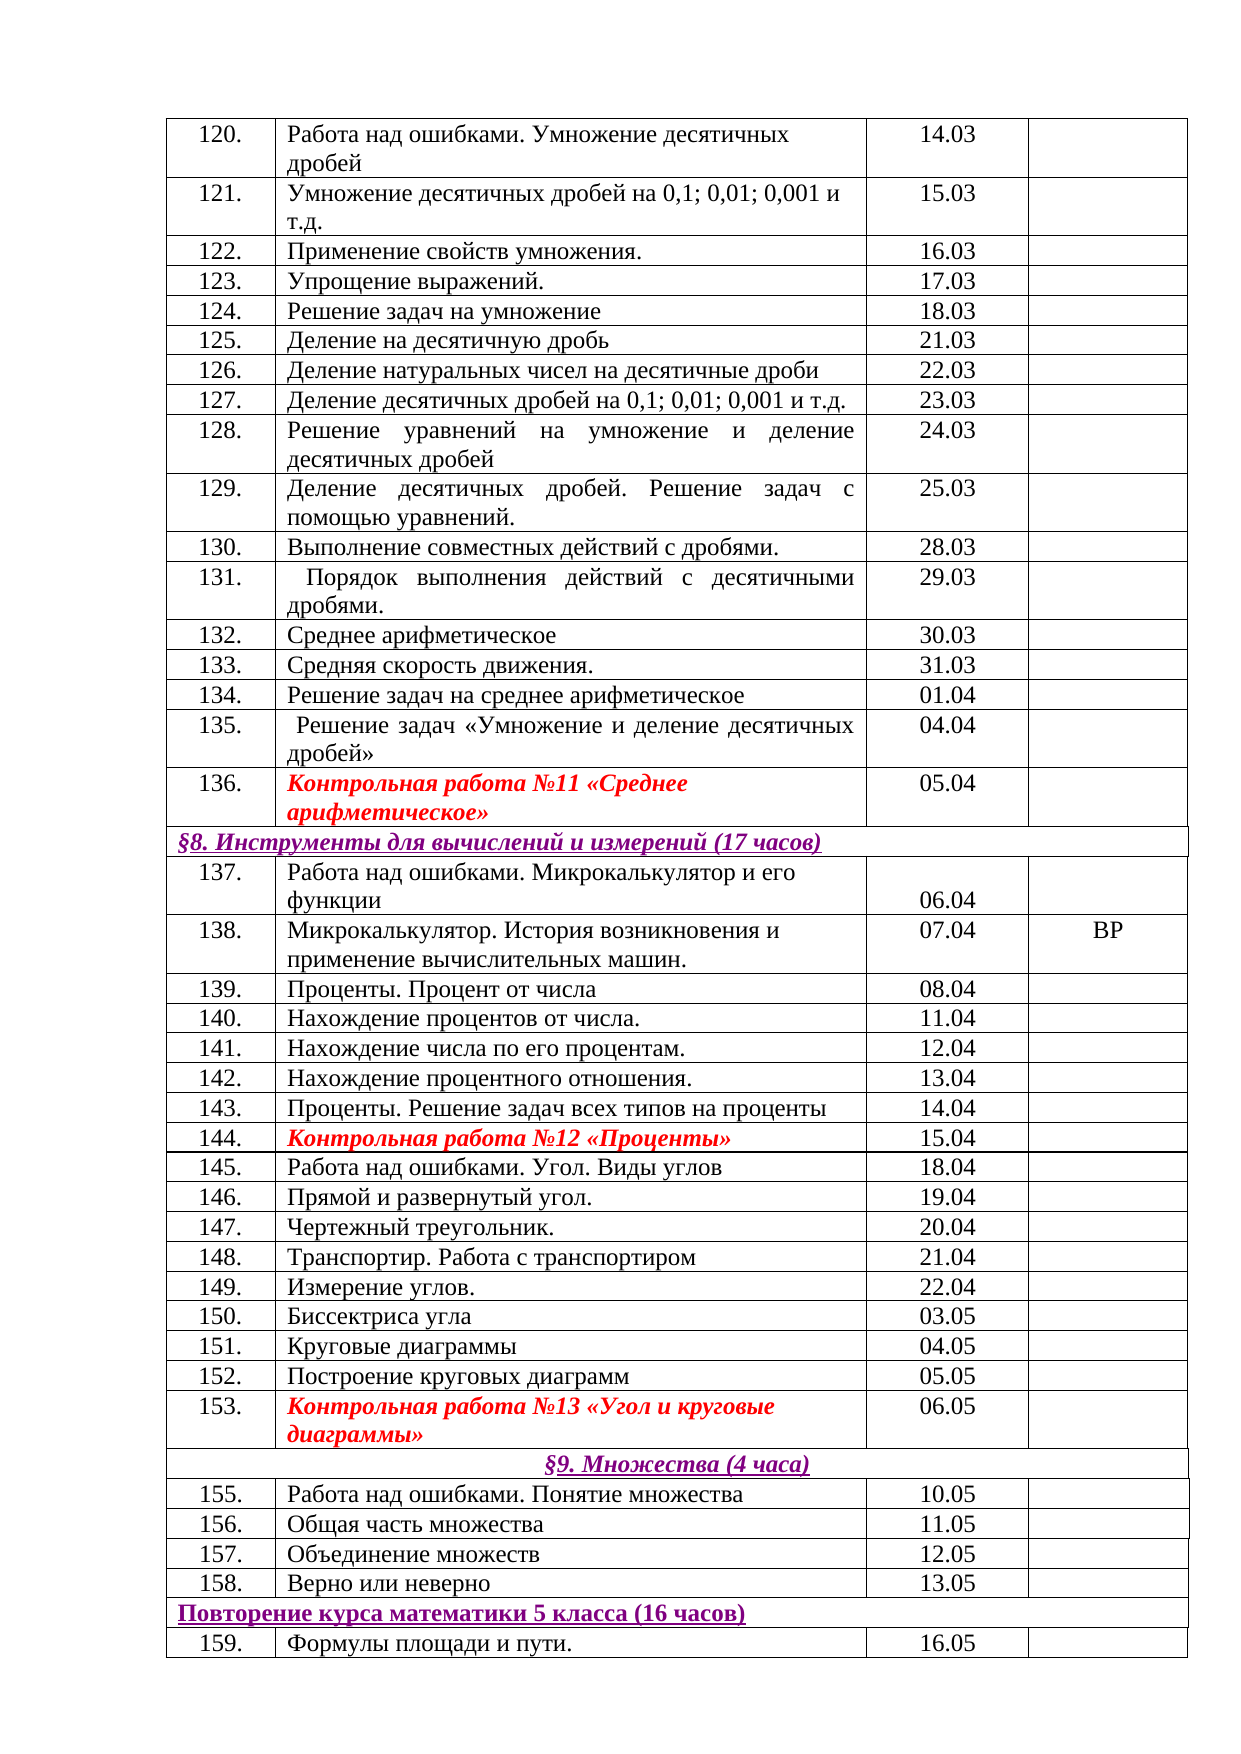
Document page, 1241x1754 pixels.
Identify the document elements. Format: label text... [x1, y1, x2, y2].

table_cell 159. [167, 1628, 275, 1657]
table_cell [1029, 1153, 1187, 1181]
table_cell 08.04 [867, 974, 1028, 1002]
table_cell 22.03 [867, 355, 1028, 384]
table_cell 31.03 [867, 650, 1028, 679]
table_cell 155. [167, 1479, 275, 1508]
table_cell Деление десятичных дробей. Решение задач с помощью уравнений. [276, 474, 866, 531]
table_cell 18.04 [867, 1153, 1028, 1181]
table_cell [167, 1391, 275, 1448]
table_cell [1029, 680, 1187, 709]
table_cell 07.04 [867, 915, 1028, 973]
table_cell [167, 1153, 275, 1181]
table_cell [1029, 1123, 1187, 1151]
table_cell [1029, 1093, 1187, 1122]
table_cell [167, 1272, 275, 1300]
table_cell [167, 1361, 275, 1390]
table_cell 158. [167, 1569, 275, 1597]
table_cell 28.03 [867, 532, 1028, 561]
table_cell Контрольная работа №11 «Среднее арифметическое» [276, 768, 866, 826]
table_cell Порядок выполнения действий с десятичными дробями. [276, 562, 866, 619]
table_cell [1029, 768, 1187, 826]
table_cell [167, 562, 275, 619]
table_cell [167, 650, 275, 679]
table_cell [167, 857, 275, 914]
table_cell [167, 355, 275, 384]
table_cell 14.03 [867, 119, 1028, 177]
table_cell Общая часть множества [276, 1509, 866, 1538]
table_cell 21.04 [867, 1242, 1028, 1271]
table_cell [167, 385, 275, 414]
table_cell Нахождение процентов от числа. [276, 1004, 866, 1032]
table_cell ВР [1029, 915, 1187, 973]
table_cell 19.04 [867, 1182, 1028, 1211]
table_cell Микрокалькулятор. История возникновения и применение вычислительных машин. [276, 915, 866, 973]
table_cell §9. Множества (4 часа) [167, 1449, 1188, 1478]
table_cell [1029, 974, 1187, 1002]
table_cell [167, 1331, 275, 1360]
table_cell [167, 236, 275, 265]
table_cell [1029, 650, 1187, 679]
table_cell [1029, 1212, 1187, 1241]
table_cell Работа над ошибками. Угол. Виды углов [276, 1153, 866, 1181]
table_cell 157. [167, 1539, 275, 1567]
table_cell Круговые диаграммы [276, 1331, 866, 1360]
table_cell [1029, 1539, 1188, 1567]
table_cell Средняя скорость движения. [276, 650, 866, 679]
table_cell [1029, 415, 1187, 472]
table_cell Решение задач «Умножение и деление десятичных дробей» [276, 710, 866, 767]
table_cell [1029, 326, 1187, 354]
table_cell 12.05 [867, 1539, 1028, 1567]
table_cell Формулы площади и пути. [276, 1628, 866, 1657]
table_cell 05.05 [867, 1361, 1028, 1390]
table_cell [167, 915, 275, 973]
table_cell Транспортир. Работа с транспортиром [276, 1242, 866, 1271]
table_cell [1029, 1242, 1187, 1271]
table_cell [167, 119, 275, 177]
table_cell 17.03 [867, 266, 1028, 295]
table_cell 04.04 [867, 710, 1028, 767]
table_cell Контрольная работа №13 «Угол и круговые диаграммы» [276, 1391, 866, 1448]
table_cell Среднее арифметическое [276, 620, 866, 649]
table_cell [167, 266, 275, 295]
table_cell 11.04 [867, 1004, 1028, 1032]
table_cell Прямой и развернутый угол. [276, 1182, 866, 1211]
table_cell 10.05 [867, 1479, 1028, 1508]
table_cell Объединение множеств [276, 1539, 866, 1567]
table_cell Выполнение совместных действий с дробями. [276, 532, 866, 561]
table_cell 16.05 [867, 1628, 1028, 1657]
table_cell 04.05 [867, 1331, 1028, 1360]
table_cell [1029, 296, 1187, 324]
table_cell [1029, 385, 1187, 414]
table_cell 12.04 [867, 1033, 1028, 1062]
table_cell Работа над ошибками. Умножение десятичных дробей [276, 119, 866, 177]
table_cell [1029, 620, 1187, 649]
table_cell Измерение углов. [276, 1272, 866, 1300]
table_cell Решение уравнений на умножение и деление десятичных дробей [276, 415, 866, 472]
table_cell 16.03 [867, 236, 1028, 265]
table_cell 29.03 [867, 562, 1028, 619]
table_cell 06.05 [867, 1391, 1028, 1448]
table_cell [1029, 1301, 1187, 1330]
table_cell Построение круговых диаграмм [276, 1361, 866, 1390]
table_cell Проценты. Процент от числа [276, 974, 866, 1002]
table_cell 15.04 [867, 1123, 1028, 1151]
table_cell [167, 532, 275, 561]
table_cell Биссектриса угла [276, 1301, 866, 1330]
table_cell Решение задач на среднее арифметическое [276, 680, 866, 709]
table_cell [1029, 1479, 1189, 1508]
table_cell [167, 1123, 275, 1151]
table_cell [167, 768, 275, 826]
table_cell [167, 1301, 275, 1330]
table_cell 11.05 [867, 1509, 1028, 1538]
table_cell Применение свойств умножения. [276, 236, 866, 265]
table_cell 21.03 [867, 326, 1028, 354]
table_cell Умножение десятичных дробей на 0,1; 0,01; 0,001 и т.д. [276, 178, 866, 235]
table_cell 14.04 [867, 1093, 1028, 1122]
table_cell [167, 710, 275, 767]
table_cell 20.04 [867, 1212, 1028, 1241]
table_cell [167, 1093, 275, 1122]
table_cell Контрольная работа №12 «Проценты» [276, 1123, 866, 1151]
table_cell [167, 326, 275, 354]
table_cell 13.05 [867, 1569, 1028, 1597]
table_cell Деление на десятичную дробь [276, 326, 866, 354]
table_cell Повторение курса математики 5 класса (16 часов) [167, 1598, 1188, 1627]
table_cell [167, 620, 275, 649]
table_cell [167, 680, 275, 709]
table_cell [1029, 710, 1187, 767]
table_cell [1029, 474, 1187, 531]
table_cell Чертежный треугольник. [276, 1212, 866, 1241]
table_cell [167, 1182, 275, 1211]
table_cell [167, 1212, 275, 1241]
table_cell [167, 178, 275, 235]
table_cell [167, 1063, 275, 1092]
table_cell [167, 474, 275, 531]
table_cell Нахождение числа по его процентам. [276, 1033, 866, 1062]
table_cell [1029, 1033, 1187, 1062]
table_cell 03.05 [867, 1301, 1028, 1330]
table_cell [1029, 1569, 1188, 1597]
table_cell Работа над ошибками. Понятие множества [276, 1479, 866, 1508]
table_cell [1029, 236, 1187, 265]
table_cell [167, 1004, 275, 1032]
table_cell Проценты. Решение задач всех типов на проценты [276, 1093, 866, 1122]
table_cell Работа над ошибками. Микрокалькулятор и его функции [276, 857, 866, 914]
table_cell [1029, 1331, 1187, 1360]
table_cell [1029, 178, 1187, 235]
table_cell Решение задач на умножение [276, 296, 866, 324]
table_cell [1029, 1628, 1187, 1657]
table_cell Верно или неверно [276, 1569, 866, 1597]
table_cell Деление натуральных чисел на десятичные дроби [276, 355, 866, 384]
table_cell 25.03 [867, 474, 1028, 531]
table_cell [1029, 1182, 1187, 1211]
table_cell 23.03 [867, 385, 1028, 414]
table_cell [167, 415, 275, 472]
table_cell [1029, 1004, 1187, 1032]
table_cell §8. Инструменты для вычислений и измерений (17 часов) [167, 827, 1188, 856]
table_cell Нахождение процентного отношения. [276, 1063, 866, 1092]
table_cell 30.03 [867, 620, 1028, 649]
table_cell [1029, 1391, 1187, 1448]
table_cell 22.04 [867, 1272, 1028, 1300]
table_cell 05.04 [867, 768, 1028, 826]
table_cell [1029, 119, 1187, 177]
table_cell 156. [167, 1509, 275, 1538]
table_cell [1029, 532, 1187, 561]
table_cell [167, 296, 275, 324]
table_cell [1029, 857, 1187, 914]
table_cell [1029, 1063, 1187, 1092]
table_cell [1029, 355, 1187, 384]
table_cell [167, 1033, 275, 1062]
table_cell [1029, 1361, 1187, 1390]
table_cell 06.04 [867, 857, 1028, 914]
table_cell [167, 1242, 275, 1271]
table_cell [167, 974, 275, 1002]
table_cell [1029, 1272, 1187, 1300]
table_cell [1029, 562, 1187, 619]
table_cell [1029, 266, 1187, 295]
table_cell 13.04 [867, 1063, 1028, 1092]
table_cell 15.03 [867, 178, 1028, 235]
table_cell Деление десятичных дробей на 0,1; 0,01; 0,001 и т.д. [276, 385, 866, 414]
table_cell Упрощение выражений. [276, 266, 866, 295]
table_cell 24.03 [867, 415, 1028, 472]
table_cell 01.04 [867, 680, 1028, 709]
table_cell [1029, 1509, 1189, 1538]
table_cell 18.03 [867, 296, 1028, 324]
